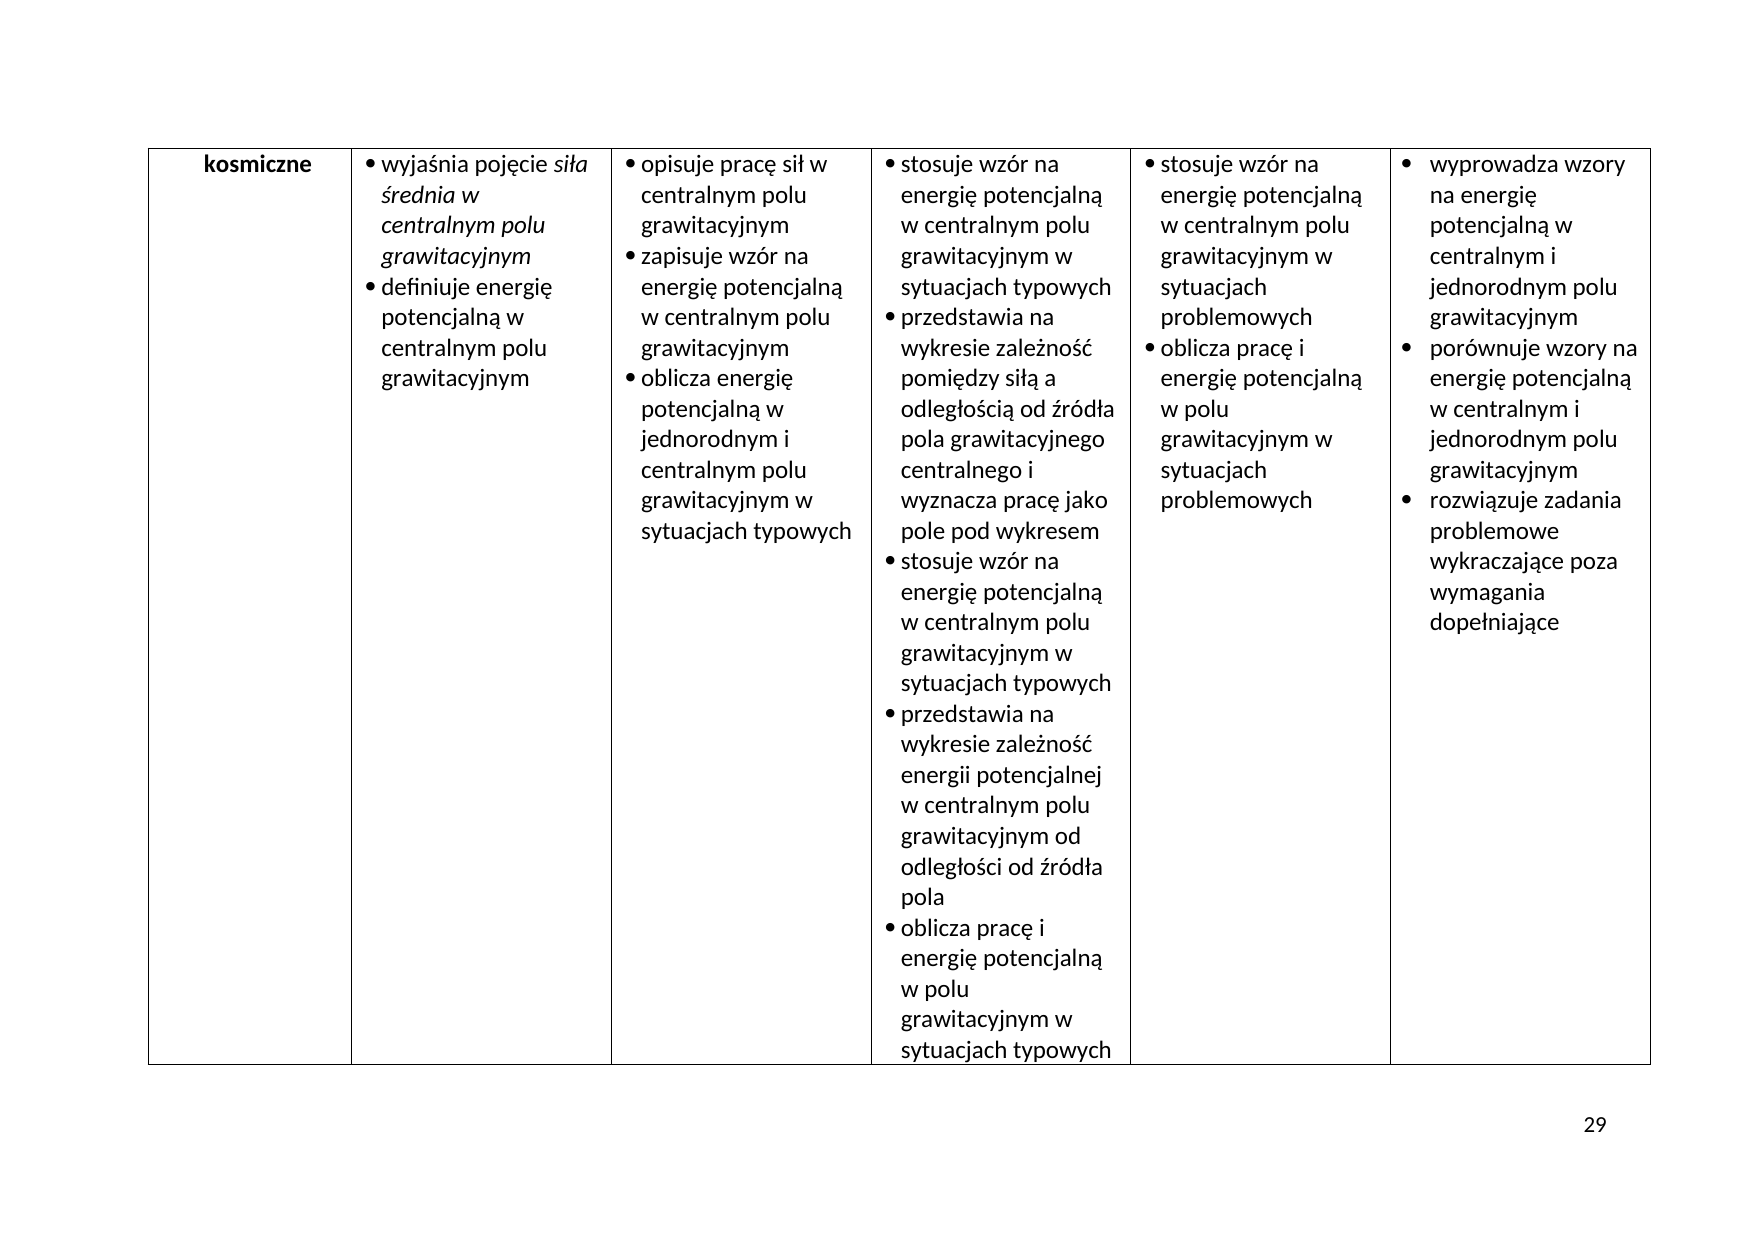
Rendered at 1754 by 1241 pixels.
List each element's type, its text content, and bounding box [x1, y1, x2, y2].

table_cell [352, 149, 611, 1064]
table_cell Prędkości kosmiczne [149, 149, 351, 1064]
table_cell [1131, 149, 1390, 1064]
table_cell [612, 149, 871, 1064]
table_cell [1391, 149, 1650, 1064]
